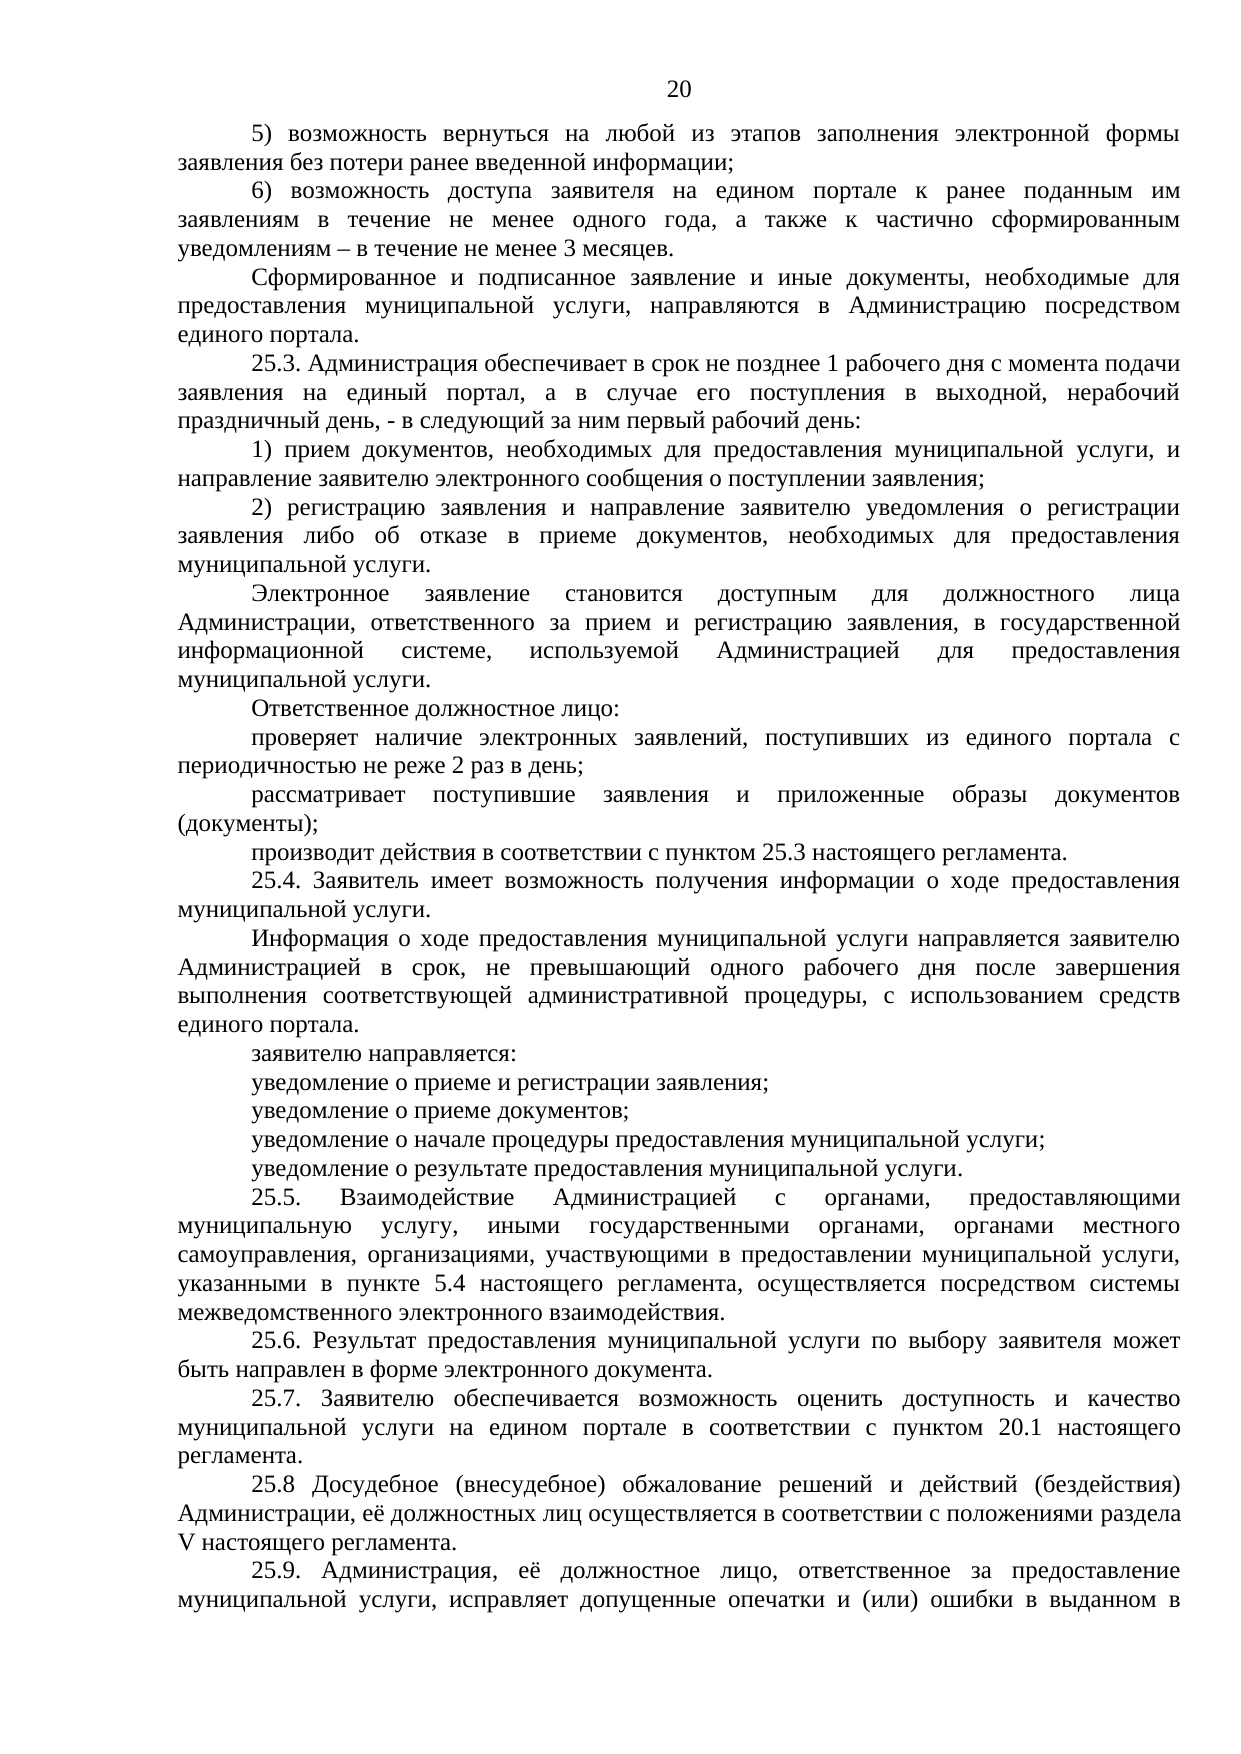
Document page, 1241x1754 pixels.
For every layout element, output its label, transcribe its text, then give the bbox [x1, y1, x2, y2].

text Ответственное должностное лицо: [177, 693, 1181, 722]
text 2) регистрацию заявления и направление заявителю уведомления о регистрации заявления либо об отказе в приеме документов, необходимых для предоставления муниципальной услуги. [177, 492, 1181, 578]
text 25.6. Результат предоставления муниципальной услуги по выбору заявителя может быть направлен в форме электронного документа. [177, 1326, 1181, 1383]
text заявителю направляется: [177, 1038, 1181, 1067]
text уведомление о результате предоставления муниципальной услуги. [177, 1153, 1181, 1182]
text проверяет наличие электронных заявлений, поступивших из единого портала с периодичностью не реже 2 раз в день; [177, 722, 1181, 779]
text 25.8 Досудебное (внесудебное) обжалование решений и действий (бездействия) Администрации, её должностных лиц осуществляется в соответствии с положениями раздела V настоящего регламента. [177, 1469, 1181, 1556]
text уведомление о приеме документов; [177, 1096, 1181, 1124]
text 25.4. Заявитель имеет возможность получения информации о ходе предоставления муниципальной услуги. [177, 866, 1181, 923]
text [177, 1556, 1181, 1613]
text Сформированное и подписанное заявление и иные документы, необходимые для предоставления муниципальной услуги, направляются в Администрацию посредством единого портала. [177, 262, 1181, 348]
text Информация о ходе предоставления муниципальной услуги направляется заявителю Администрацией в срок, не превышающий одного рабочего дня после завершения выполнения соответствующей административной процедуры, с использованием средств единого портала. [177, 923, 1181, 1038]
text Электронное заявление становится доступным для должностного лица Администрации, ответственного за прием и регистрацию заявления, в государственной информационной системе, используемой Администрацией для предоставления муниципальной услуги. [177, 578, 1181, 693]
text 25.7. Заявителю обеспечивается возможность оценить доступность и качество муниципальной услуги на едином портале в соответствии с пунктом 20.1 настоящего регламента. [177, 1383, 1181, 1469]
text рассматривает поступившие заявления и приложенные образы документов (документы); [177, 779, 1181, 837]
text уведомление о начале процедуры предоставления муниципальной услуги; [177, 1124, 1181, 1153]
text уведомление о приеме и регистрации заявления; [177, 1067, 1181, 1096]
text 1) прием документов, необходимых для предоставления муниципальной услуги, и направление заявителю электронного сообщения о поступлении заявления; [177, 434, 1181, 492]
text 25.3. Администрация обеспечивает в срок не позднее 1 рабочего дня с момента подачи заявления на единый портал, а в случае его поступления в выходной, нерабочий праздничный день, - в следующий за ним первый рабочий день: [177, 348, 1181, 434]
text 25.5. Взаимодействие Администрацией с органами, предоставляющими муниципальную услугу, иными государственными органами, органами местного самоуправления, организациями, участвующими в предоставлении муниципальной услуги, указанными в пункте 5.4 настоящего регламента, осуществляется посредством системы межведомственного электронного взаимодействия. [177, 1182, 1181, 1326]
text производит действия в соответствии с пунктом 25.3 настоящего регламента. [177, 837, 1181, 866]
text 5) возможность вернуться на любой из этапов заполнения электронной формы заявления без потери ранее введенной информации; [177, 118, 1181, 176]
text 6) возможность доступа заявителя на едином портале к ранее поданным им заявлениям в течение не менее одного года, а также к частично сформированным уведомлениям – в течение не менее 3 месяцев. [177, 176, 1181, 262]
